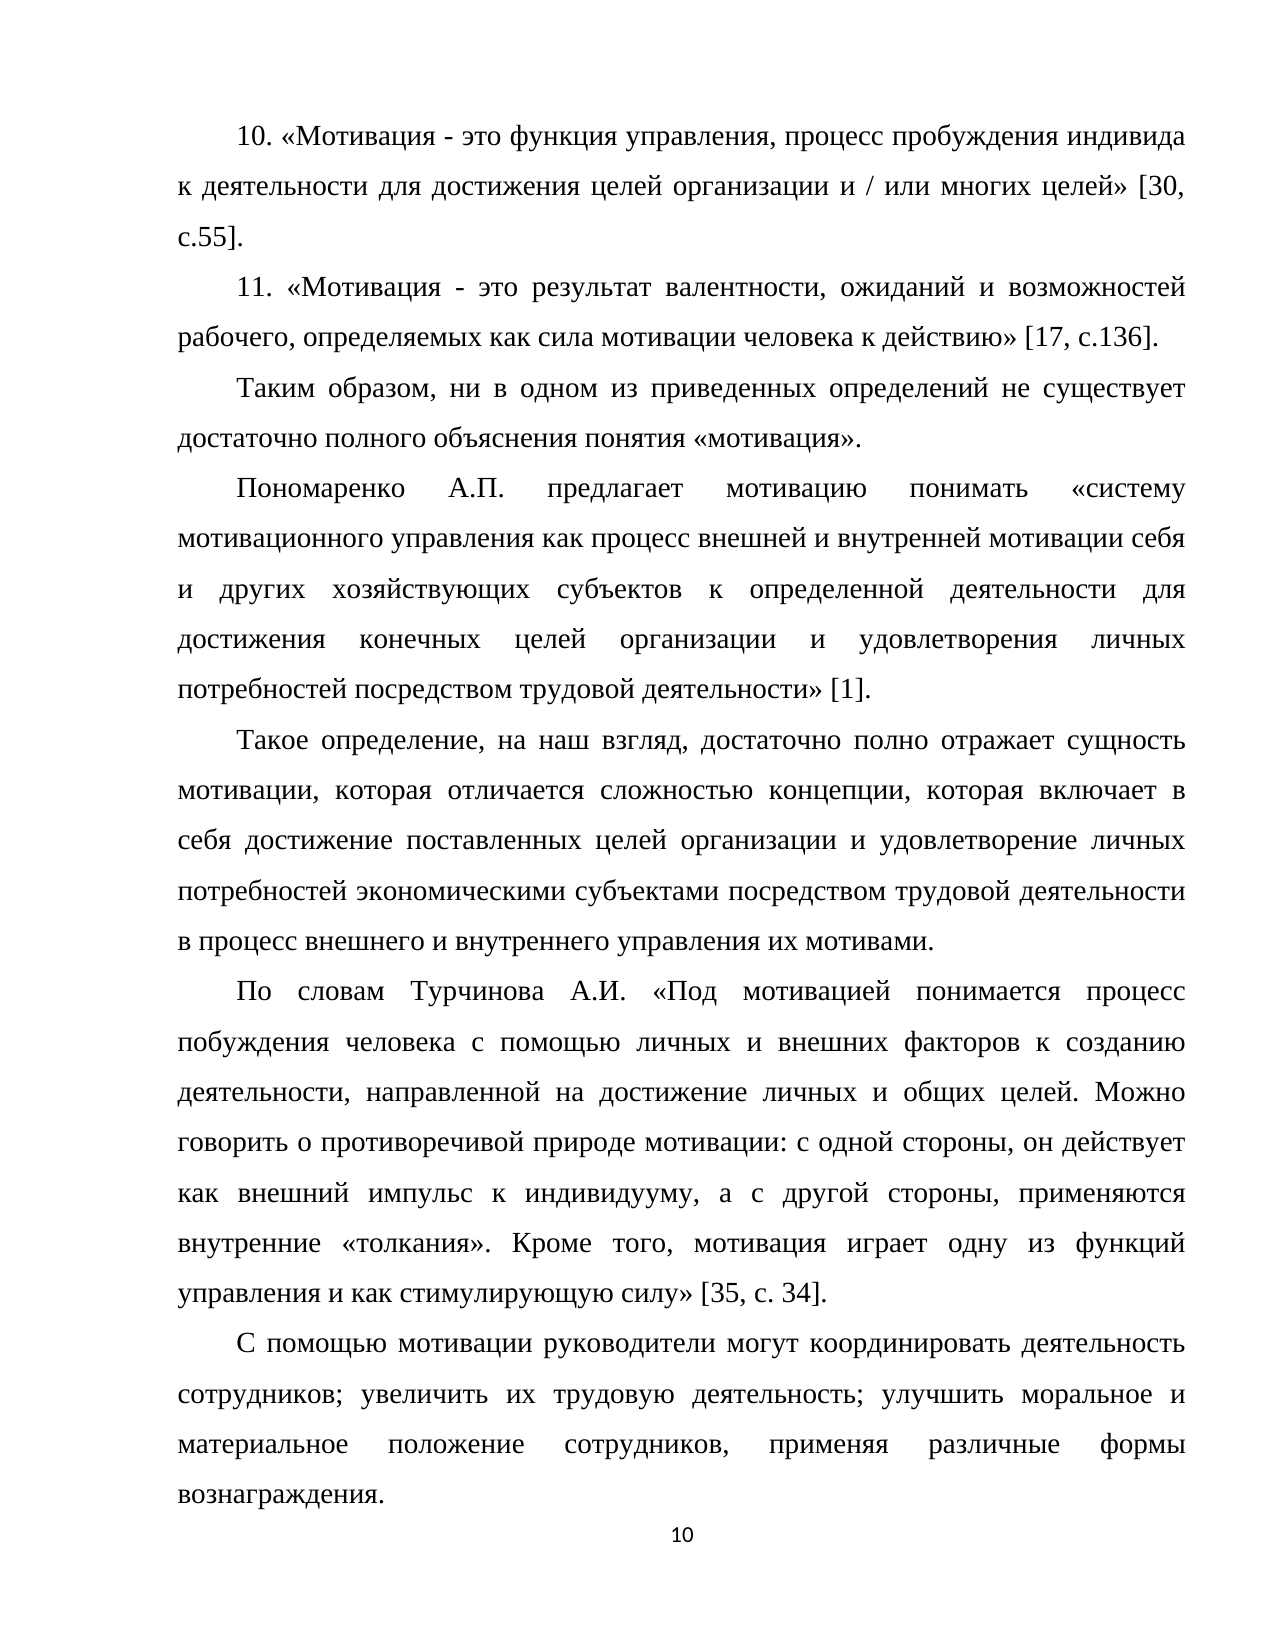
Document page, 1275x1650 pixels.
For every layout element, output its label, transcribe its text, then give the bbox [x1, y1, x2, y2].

text По словам Турчинова А.И. «Под мотивацией понимается процесс побуждения человека с помощью личных и внешних факторов к созданию деятельности, направленной на достижение личных и общих целей. Можно говорить о противоречивой природе мотивации: с одной стороны, он действует как внешний импульс к индивидууму, а с другой стороны, применяются внутренние «толкания». Кроме того, мотивация играет одну из функций управления и как стимулирующую силу» [35, с. 34]. [177, 973, 1186, 1309]
text Таким образом, ни в одном из приведенных определений не существует достаточно полного объяснения понятия «мотивация». [177, 370, 1186, 453]
text 10. «Мотивация - это функция управления, процесс пробуждения индивида к деятельности для достижения целей организации и / или многих целей» [30, c.55]. [177, 118, 1186, 252]
text Пономаренко А.П. предлагает мотивацию понимать «систему мотивационного управления как процесс внешней и внутренней мотивации себя и других хозяйствующих субъектов к определенной деятельности для достижения конечных целей организации и удовлетворения личных потребностей посредством трудовой деятельности» [1]. [177, 470, 1186, 705]
text 11. «Мотивация - это результат валентности, ожиданий и возможностей рабочего, определяемых как сила мотивации человека к действию» [17, c.136]. [177, 269, 1186, 353]
text С помощью мотивации руководители могут координировать деятельность сотрудников; увеличить их трудовую деятельность; улучшить моральное и материальное положение сотрудников, применяя различные формы вознаграждения. [177, 1326, 1186, 1510]
text Такое определение, на наш взгляд, достаточно полно отражает сущность мотивации, которая отличается сложностью концепции, которая включает в себя достижение поставленных целей организации и удовлетворение личных потребностей экономическими субъектами посредством трудовой деятельности в процесс внешнего и внутреннего управления их мотивами. [177, 722, 1186, 957]
